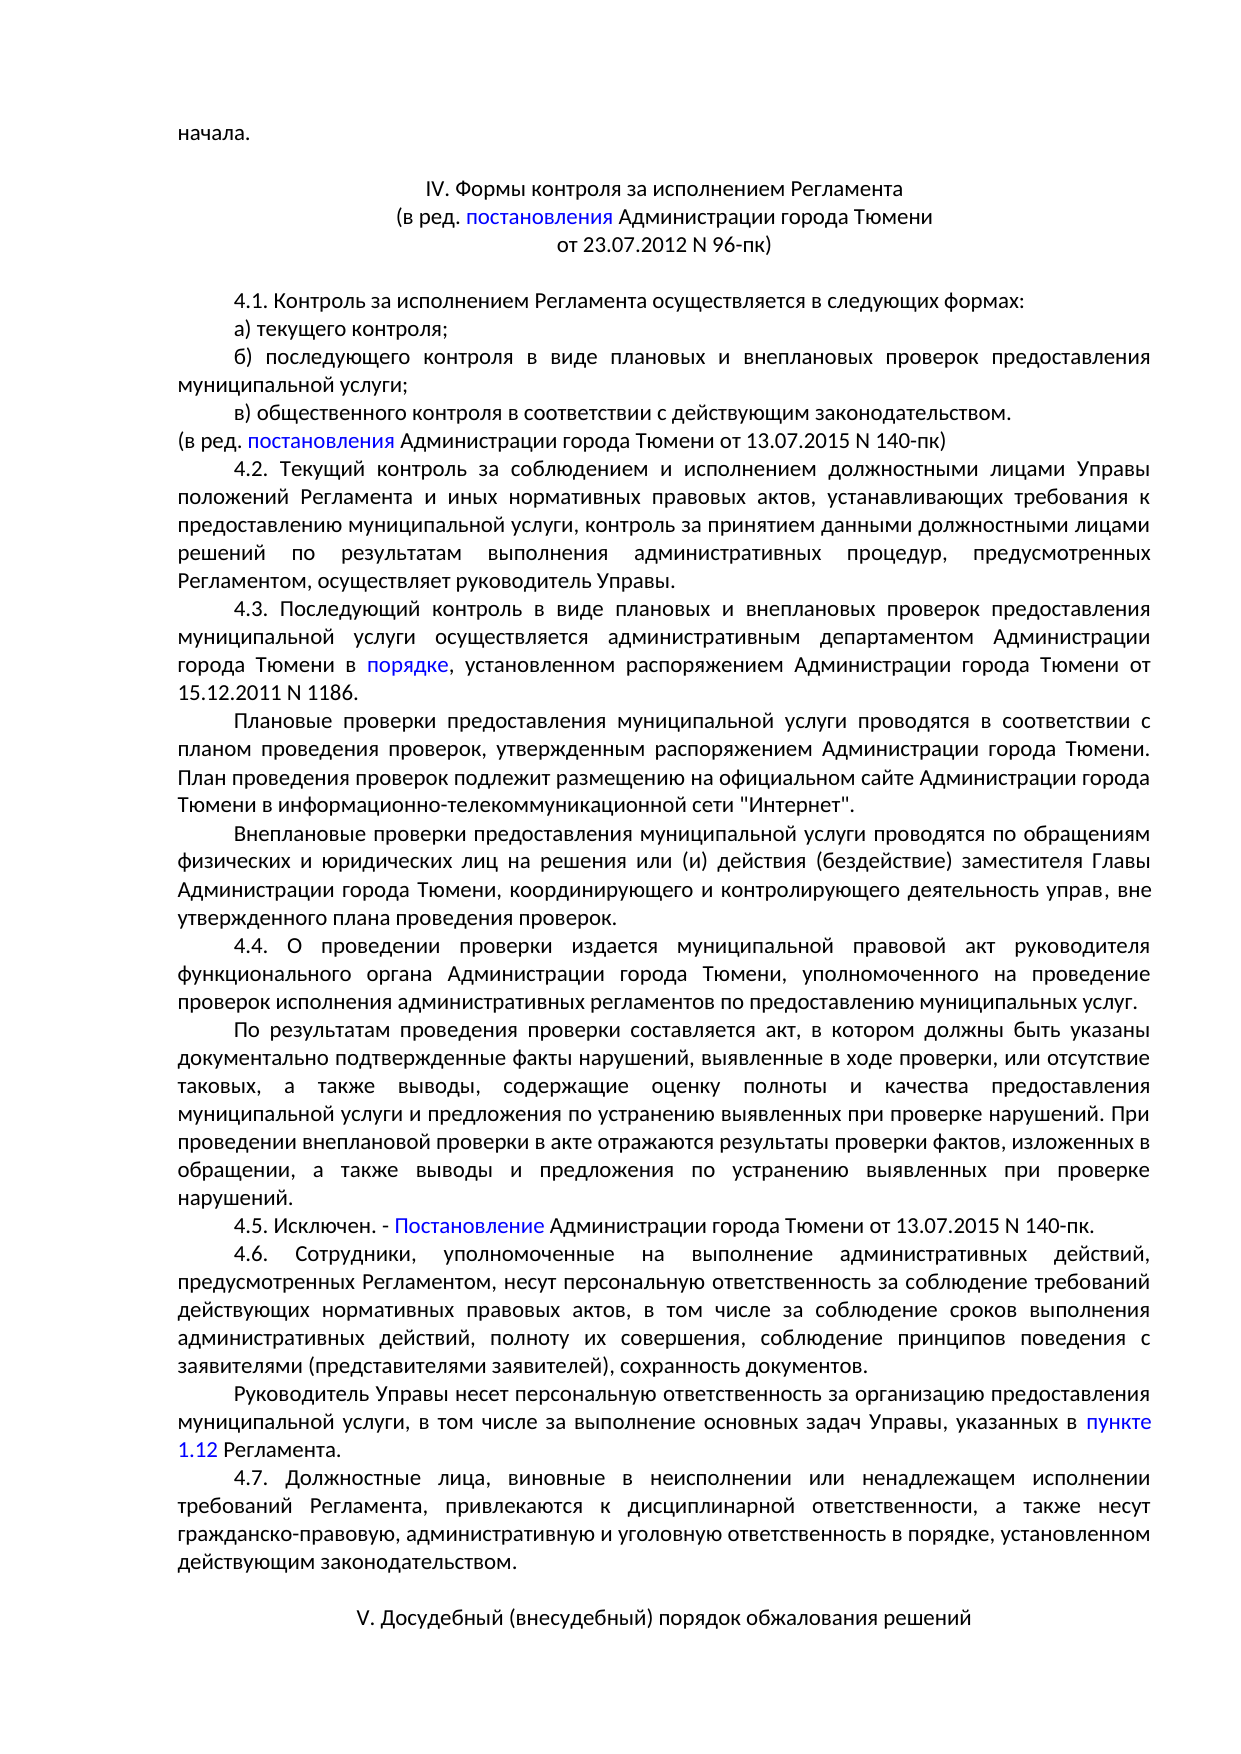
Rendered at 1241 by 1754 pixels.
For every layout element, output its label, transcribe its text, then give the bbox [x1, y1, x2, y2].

text 4.5. Исключен. - Постановление Администрации города Тюмени от 13.07.2015 N 140-пк. [177, 1211, 1152, 1239]
text в) общественного контроля в соответствии с действующим законодательством. [177, 398, 1152, 426]
text По результатам проведения проверки составляется акт, в котором должны быть указаны документально подтвержденные факты нарушений, выявленные в ходе проверки, или отсутствие таковых, а также выводы, содержащие оценку полноты и качества предоставления муниципальной услуги и предложения по устранению выявленных при проверке нарушений. При проведении внеплановой проверки в акте отражаются результаты проверки фактов, изложенных в обращении, а также выводы и предложения по устранению выявленных при проверке нарушений. [177, 1015, 1152, 1211]
text 4.2. Текущий контроль за соблюдением и исполнением должностными лицами Управы положений Регламента и иных нормативных правовых актов, устанавливающих требования к предоставлению муниципальной услуги, контроль за принятием данными должностными лицами решений по результатам выполнения административных процедур, предусмотренных Регламентом, осуществляет руководитель Управы. [177, 454, 1152, 594]
text от 23.07.2012 N 96-пк) [177, 230, 1152, 258]
text (в ред. постановления Администрации города Тюмени от 13.07.2015 N 140-пк) [177, 426, 1152, 454]
text 4.7. Должностные лица, виновные в неисполнении или ненадлежащем исполнении требований Регламента, привлекаются к дисциплинарной ответственности, а также несут гражданско-правовую, административную и уголовную ответственность в порядке, установленном действующим законодательством. [177, 1463, 1152, 1575]
text Плановые проверки предоставления муниципальной услуги проводятся в соответствии с планом проведения проверок, утвержденным распоряжением Администрации города Тюмени. План проведения проверок подлежит размещению на официальном сайте Администрации города Тюмени в информационно-телекоммуникационной сети "Интернет". [177, 707, 1152, 819]
text 4.4. О проведении проверки издается муниципальной правовой акт руководителя функционального органа Администрации города Тюмени, уполномоченного на проведение проверок исполнения административных регламентов по предоставлению муниципальных услуг. [177, 931, 1152, 1015]
text 4.1. Контроль за исполнением Регламента осуществляется в следующих формах: [177, 286, 1152, 314]
text 4.3. Последующий контроль в виде плановых и внеплановых проверок предоставления муниципальной услуги осуществляется административным департаментом Администрации города Тюмени в порядке, установленном распоряжением Администрации города Тюмени от 15.12.2011 N 1186. [177, 594, 1152, 707]
text (в ред. постановления Администрации города Тюмени [177, 202, 1152, 230]
text 4.6. Сотрудники, уполномоченные на выполнение административных действий, предусмотренных Регламентом, несут персональную ответственность за соблюдение требований действующих нормативных правовых актов, в том числе за соблюдение сроков выполнения административных действий, полноту их совершения, соблюдение принципов поведения с заявителями (представителями заявителей), сохранность документов. [177, 1239, 1152, 1379]
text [177, 118, 1152, 146]
text б) последующего контроля в виде плановых и внеплановых проверок предоставления муниципальной услуги; [177, 342, 1152, 398]
text Внеплановые проверки предоставления муниципальной услуги проводятся по обращениям физических и юридических лиц на решения или (и) действия (бездействие) заместителя Главы Администрации города Тюмени, координирующего и контролирующего деятельность управ, вне утвержденного плана проведения проверок. [177, 819, 1152, 931]
text IV. Формы контроля за исполнением Регламента [177, 174, 1152, 202]
text V. Досудебный (внесудебный) порядок обжалования решений [177, 1603, 1152, 1631]
text Руководитель Управы несет персональную ответственность за организацию предоставления муниципальной услуги, в том числе за выполнение основных задач Управы, указанных в пункте 1.12 Регламента. [177, 1379, 1152, 1463]
text а) текущего контроля; [177, 314, 1152, 342]
